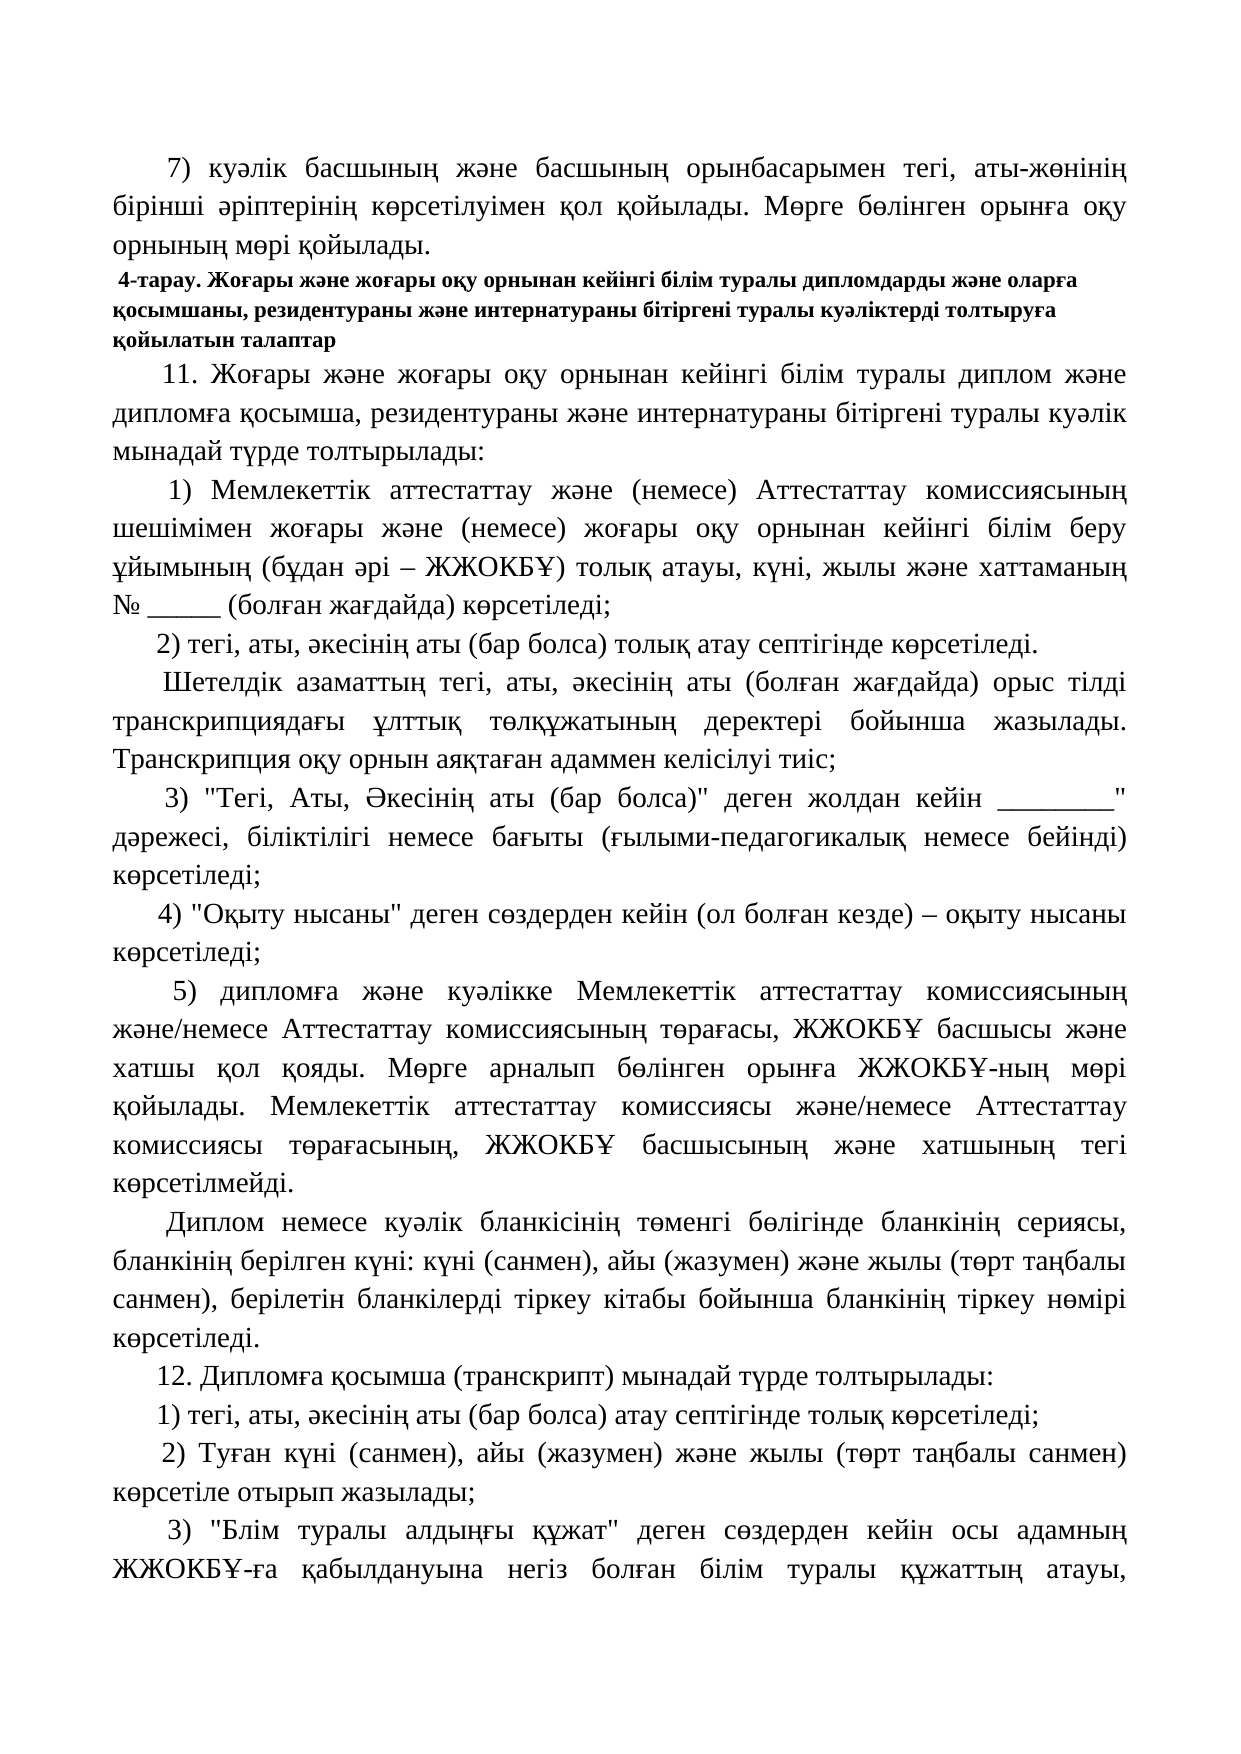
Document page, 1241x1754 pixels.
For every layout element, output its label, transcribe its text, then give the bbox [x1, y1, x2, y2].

text 4) "Оқыту нысаны" деген сөздерден кейін (ол болған кезде) – оқыту нысаны көрсетіледі; [112, 896, 1128, 968]
text Шетелдік азаматтың тегі, аты, әкесінің аты (болған жағдайда) орыс тілді транскрипциядағы ұлттық төлқұжатының деректері бойынша жазылады. Транскрипция оқу орнын аяқтаған адаммен келісілуі тиіс; [112, 664, 1128, 775]
text 1) тегі, аты, әкесінің аты (бар болса) атау септігінде толық көрсетіледі; [112, 1397, 1128, 1430]
text Диплом немесе куәлік бланкісінің төменгі бөлігінде бланкінің сериясы, бланкінің берілген күні: күні (санмен), айы (жазумен) және жылы (төрт таңбалы санмен), берілетін бланкілерді тіркеу кітабы бойынша бланкінің тіркеу нөмірі көрсетіледі. [112, 1204, 1128, 1353]
text 3) "Тегі, Аты, Әкесінің аты (бар болса)" деген жолдан кейін ________" дәрежесі, біліктілігі немесе бағыты (ғылыми-педагогикалық немесе бейінді) көрсетіледі; [112, 780, 1128, 891]
text 2) тегі, аты, әкесінің аты (бар болса) толық атау септігінде көрсетіледі. [112, 626, 1128, 659]
text 7) куәлік басшының және басшының орынбасарымен тегі, аты-жөнінің бірінші әріптерінің көрсетілуімен қол қойылады. Мөрге бөлінген орынға оқу орнының мөрі қойылады. [112, 150, 1128, 261]
text 4-тарау. Жоғары және жоғары оқу орнынан кейінгі білім туралы дипломдарды және оларға қосымшаны, резидентураны және интернатураны бітіргені туралы куәліктерді толтыруға қойылатын талаптар [112, 266, 1128, 352]
text 5) дипломға және куәлікке Мемлекеттік аттестаттау комиссиясының және/немесе Аттестаттау комиссиясының төрағасы, ЖЖОКБҰ басшысы және хатшы қол қояды. Мөрге арналып бөлінген орынға ЖЖОКБҰ-ның мөрі қойылады. Мемлекеттік аттестаттау комиссиясы және/немесе Аттестаттау комиссиясы төрағасының, ЖЖОКБҰ басшысының және хатшының тегі көрсетілмейді. [112, 973, 1128, 1199]
text 2) Туған күні (санмен), айы (жазумен) және жылы (төрт таңбалы санмен) көрсетіле отырып жазылады; [112, 1435, 1128, 1507]
text 1) Мемлекеттік аттестаттау және (немесе) Аттестаттау комиссиясының шешімімен жоғары және (немесе) жоғары оқу орнынан кейінгі білім беру ұйымының (бұдан әрі – ЖЖОКБҰ) толық атауы, күні, жылы және хаттаманың № _____ (болған жағдайда) көрсетіледі; [112, 472, 1128, 621]
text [112, 1512, 1128, 1584]
text 12. Дипломға қосымша (транскрипт) мынадай түрде толтырылады: [112, 1358, 1128, 1392]
text 11. Жоғары және жоғары оқу орнынан кейінгі білім туралы диплом және дипломға қосымша, резидентураны және интернатураны бітіргені туралы куәлік мынадай түрде толтырылады: [112, 356, 1128, 467]
